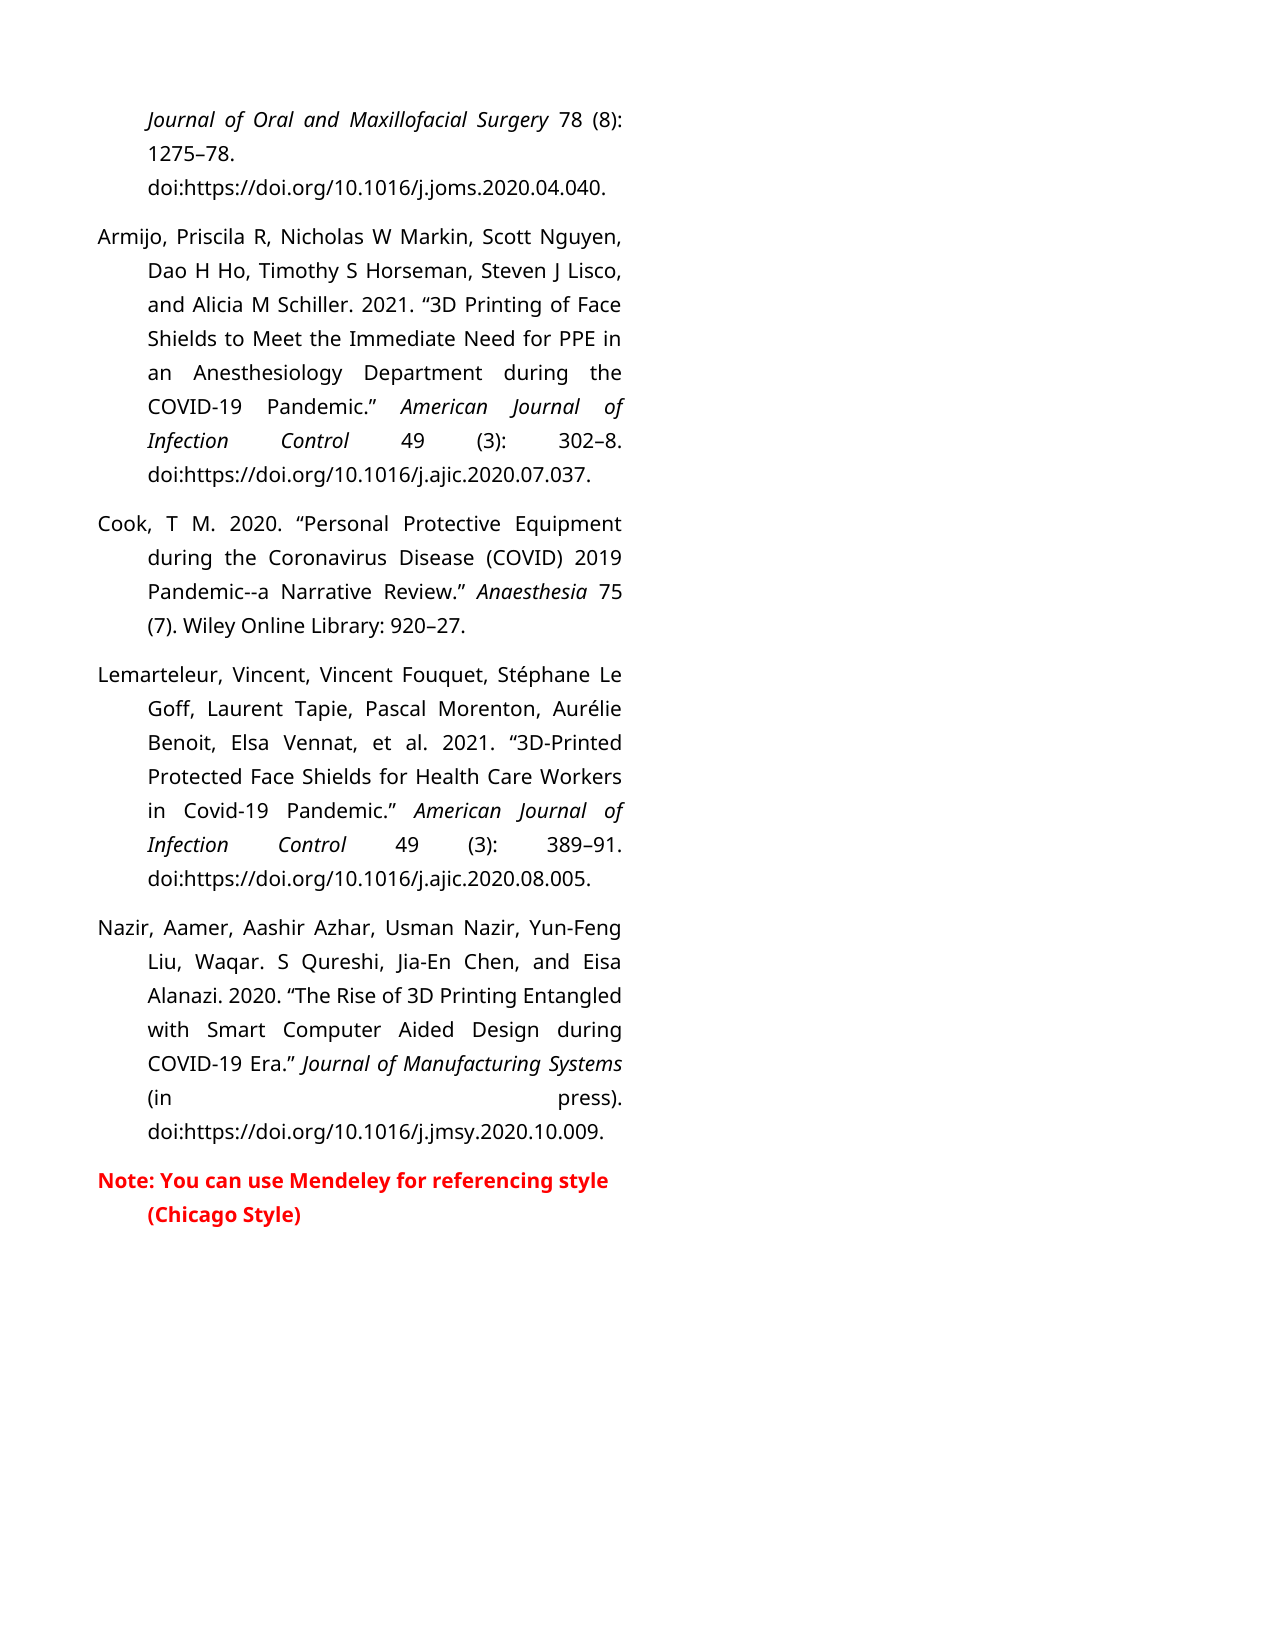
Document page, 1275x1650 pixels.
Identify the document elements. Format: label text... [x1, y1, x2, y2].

text Nazir, Aamer, Aashir Azhar, Usman Nazir, Yun-Feng Liu, Waqar. S Qureshi, Jia-En Chen, and Eisa Alanazi. 2020. “The Rise of 3D Printing Entangled with Smart Computer Aided Design during COVID-19 Era.” Journal of Manufacturing Systems (in press). doi:https://doi.org/10.1016/j.jmsy.2020.10.009. [97, 913, 622, 1146]
text Lemarteleur, Vincent, Vincent Fouquet, Stéphane Le Goff, Laurent Tapie, Pascal Morenton, Aurélie Benoit, Elsa Vennat, et al. 2021. “3D-Printed Protected Face Shields for Health Care Workers in Covid-19 Pandemic.” American Journal of Infection Control 49 (3): 389–91. doi:https://doi.org/10.1016/j.ajic.2020.08.005. [97, 660, 622, 892]
text Note: You can use Mendeley for referencing style (Chicago Style) [97, 1166, 622, 1228]
text Cook, T M. 2020. “Personal Protective Equipment during the Coronavirus Disease (COVID) 2019 Pandemic--a Narrative Review.” Anaesthesia 75 (7). Wiley Online Library: 920–27. [97, 509, 622, 639]
text Armijo, Priscila R, Nicholas W Markin, Scott Nguyen, Dao H Ho, Timothy S Horseman, Steven J Lisco, and Alicia M Schiller. 2021. “3D Printing of Face Shields to Meet the Immediate Need for PPE in an Anesthesiology Department during the COVID-19 Pandemic.” American Journal of Infection Control 49 (3): 302–8. doi:https://doi.org/10.1016/j.ajic.2020.07.037. [97, 222, 622, 489]
